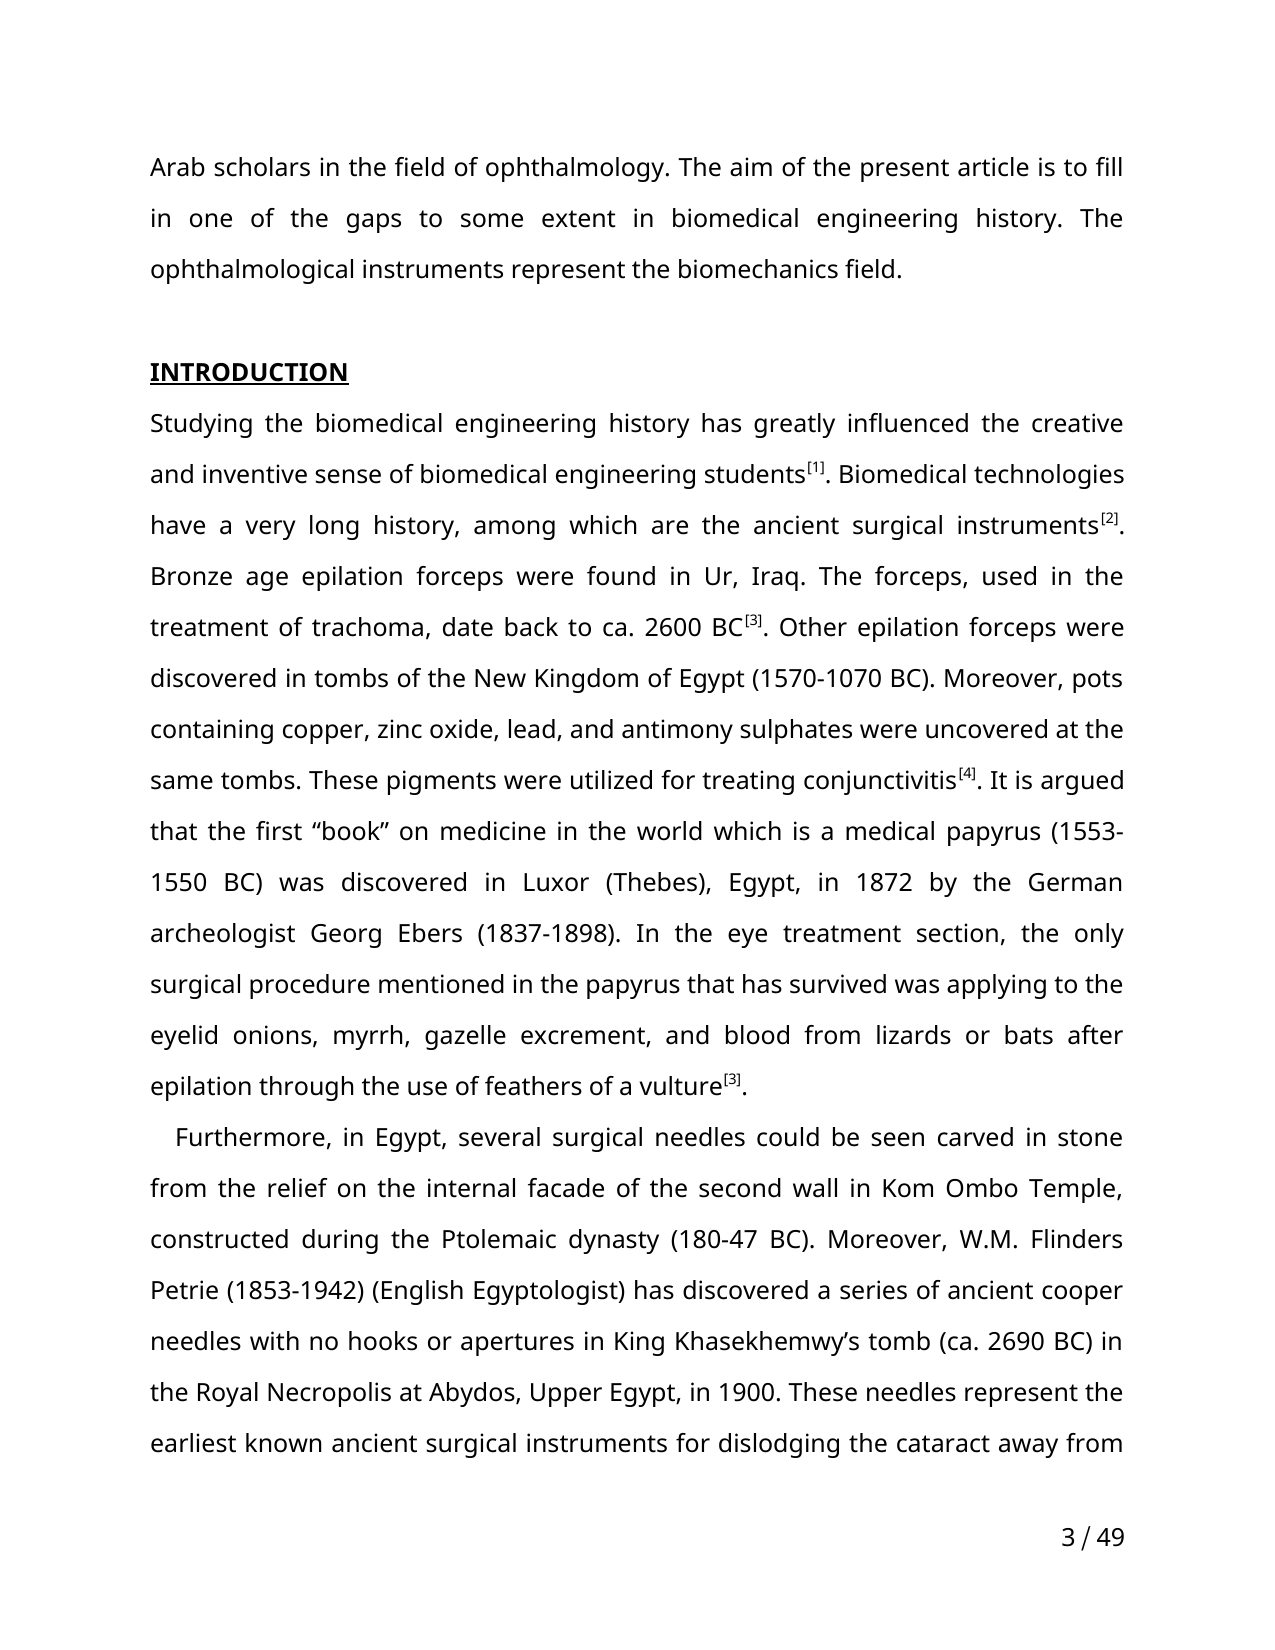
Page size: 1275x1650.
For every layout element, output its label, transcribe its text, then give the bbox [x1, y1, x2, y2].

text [150, 150, 1125, 286]
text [150, 1120, 1125, 1460]
text Studying the biomedical engineering history has greatly influenced the creative and inventive sense of biomedical engineering students[1]. Biomedical technologies have a very long history, among which are the ancient surgical instruments[2]. Bronze age epilation forceps were found in Ur, Iraq. The forceps, used in the treatment of trachoma, date back to ca. 2600 BC[3]. Other epilation forceps were discovered in tombs of the New Kingdom of Egypt (1570-1070 BC). Moreover, pots containing copper, zinc oxide, lead, and antimony sulphates were uncovered at the same tombs. These pigments were utilized for treating conjunctivitis[4]. It is argued that the first “book” on medicine in the world which is a medical papyrus (1553-1550 BC) was discovered in Luxor (Thebes), Egypt, in 1872 by the German archeologist Georg Ebers (1837-1898). In the eye treatment section, the only surgical procedure mentioned in the papyrus that has survived was applying to the eyelid onions, myrrh, gazelle excrement, and blood from lizards or bats after epilation through the use of feathers of a vulture[3]. [150, 405, 1125, 1103]
text INTRODUCTION [150, 354, 1125, 388]
